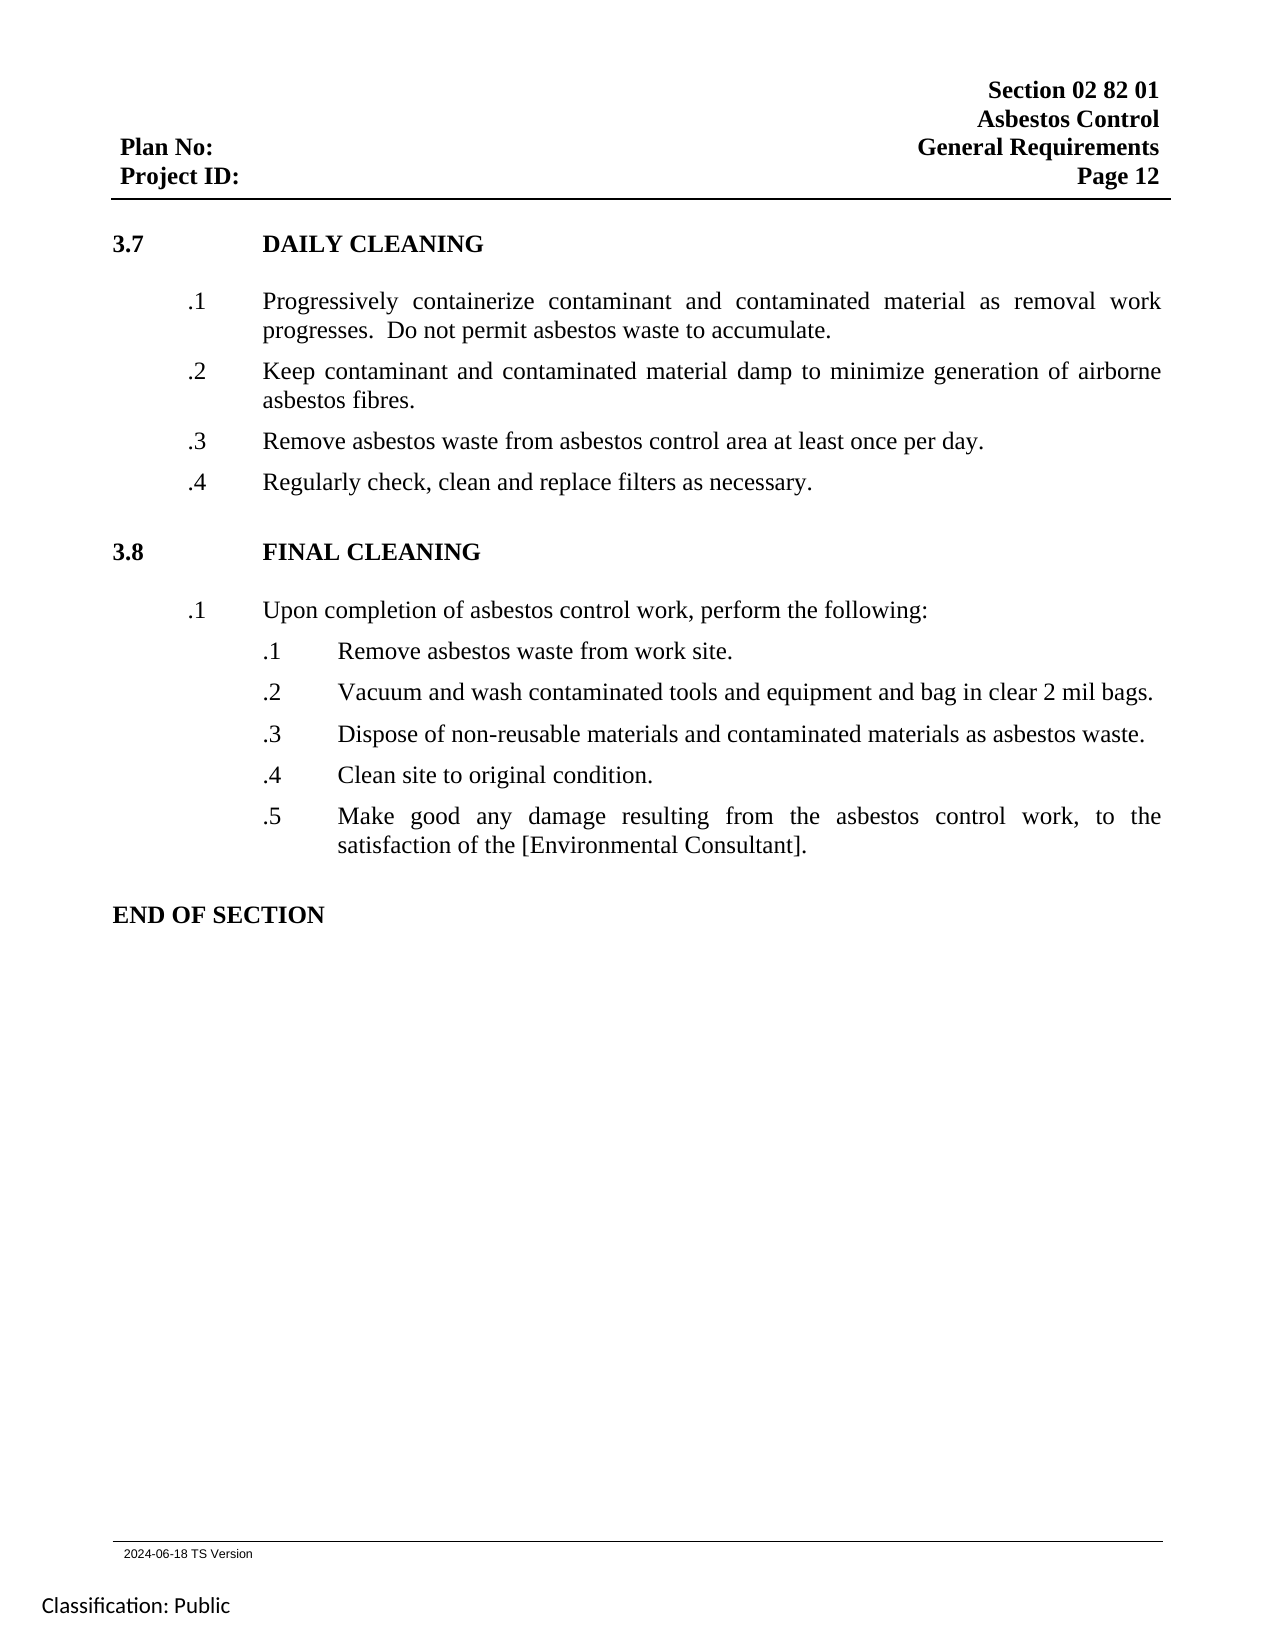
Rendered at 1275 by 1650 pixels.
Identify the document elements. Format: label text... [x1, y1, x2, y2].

text .2 Keep contaminant and contaminated material damp to minimize generation of airborne asbestos fibres. [187, 356, 1162, 414]
text .5 Make good any damage resulting from the asbestos control work, to the satisfaction of the [Environmental Consultant]. [262, 801, 1162, 859]
text .3 Dispose of non-reusable materials and contaminated materials as asbestos waste. [262, 719, 1162, 747]
text END OF SECTION [112, 900, 1162, 929]
text .1 Remove asbestos waste from work site. [262, 636, 1162, 665]
text .3 Remove asbestos waste from asbestos control area at least once per day. [187, 426, 1162, 455]
text .4 Regularly check, clean and replace filters as necessary. [187, 467, 1162, 496]
text .4 Clean site to original condition. [262, 760, 1162, 789]
text .1 Progressively containerize contaminant and contaminated material as removal work progresses. Do not permit asbestos waste to accumulate. [187, 286, 1162, 344]
subtitle 3.7 DAILY CLEANING [112, 229, 1162, 257]
text .1 Upon completion of asbestos control work, perform the following: [187, 595, 1162, 624]
subtitle 3.8 FINAL CLEANING [112, 537, 1162, 566]
text .2 Vacuum and wash contaminated tools and equipment and bag in clear 2 mil bags. [262, 677, 1162, 706]
